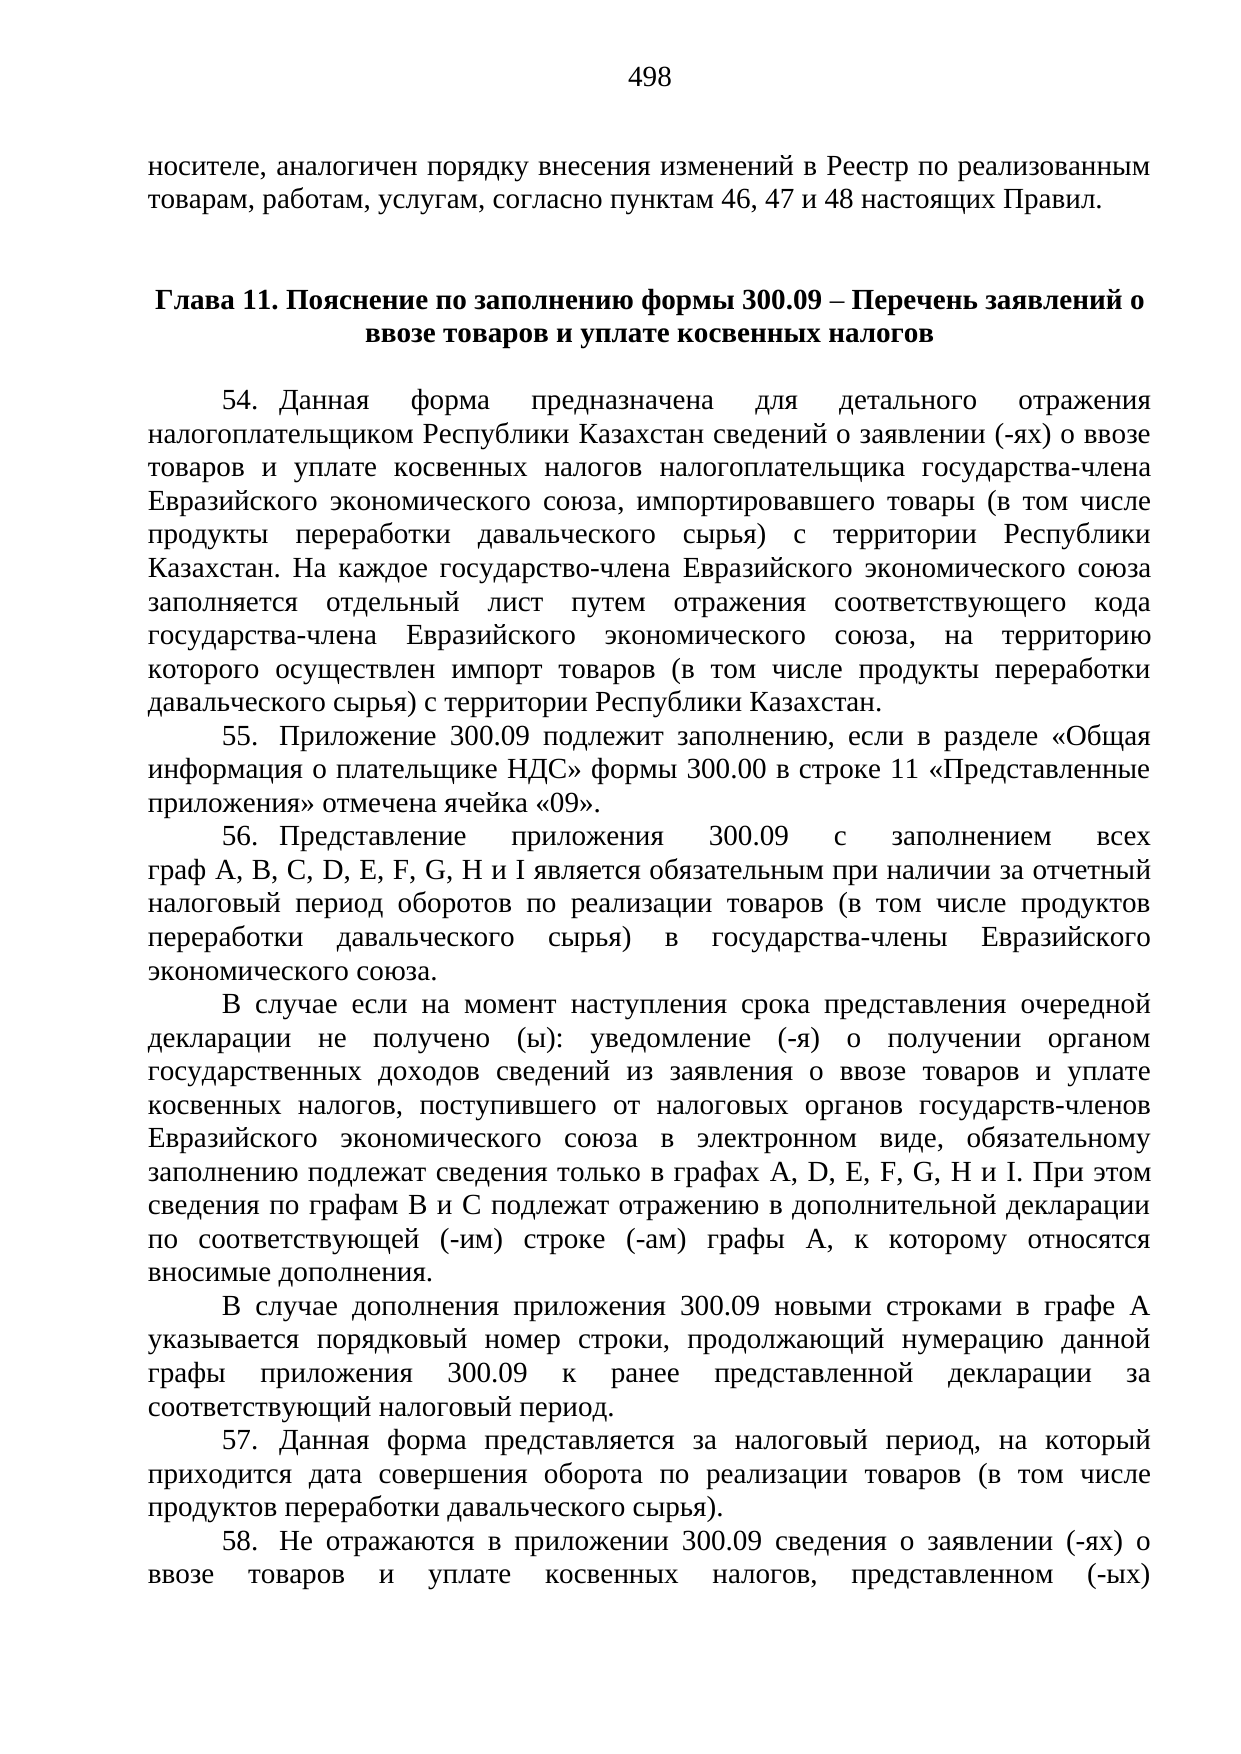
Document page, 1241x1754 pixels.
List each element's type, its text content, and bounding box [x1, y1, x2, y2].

text В случае дополнения приложения 300.09 новыми строками в графе А указывается порядковый номер строки, продолжающий нумерацию данной графы приложения 300.09 к ранее представленной декларации за соответствующий налоговый период. [148, 1288, 1152, 1422]
list Данная форма предназначена для детального отражения налогоплательщиком Республики Казахстан сведений о заявлении (-ях) о ввозе товаров и уплате косвенных налогов налогоплательщика государства-члена Евразийского экономического союза, импортировавшего товары (в том числе продукты переработки давальческого сырья) с территории Республики Казахстан. На каждое государство-члена Евразийского экономического союза заполняется отдельный лист путем отражения соответствующего кода государства-члена Евразийского экономического союза, на территорию которого осуществлен импорт товаров (в том числе продукты переработки давальческого сырья) с территории Республики Казахстан. [148, 382, 1152, 718]
list Приложение 300.09 подлежит заполнению, если в разделе «Общая информация о плательщике НДС» формы 300.00 в строке 11 «Представленные приложения» отмечена ячейка «09». [148, 718, 1152, 818]
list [148, 148, 1152, 215]
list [148, 1523, 1152, 1590]
list Представление приложения 300.09 с заполнением всех граф A, В, С, D, E, F, G, H и I является обязательным при наличии за отчетный налоговый период оборотов по реализации товаров (в том числе продуктов переработки давальческого сырья) в государства-члены Евразийского экономического союза. [148, 818, 1152, 986]
text Глава 11. Пояснение по заполнению формы 300.09 – Перечень заявлений о ввозе товаров и уплате косвенных налогов [148, 282, 1152, 349]
list Данная форма представляется за налоговый период, на который приходится дата совершения оборота по реализации товаров (в том числе продуктов переработки давальческого сырья). [148, 1422, 1152, 1523]
text В случае если на момент наступления срока представления очередной декларации не получено (ы): уведомление (-я) о получении органом государственных доходов сведений из заявления о ввозе товаров и уплате косвенных налогов, поступившего от налоговых органов государств-членов Евразийского экономического союза в электронном виде, обязательному заполнению подлежат сведения только в графах A, D, E, F, G, H и I. При этом сведения по графам В и С подлежат отражению в дополнительной декларации по соответствующей (-им) строке (-ам) графы А, к которому относятся вносимые дополнения. [148, 986, 1152, 1288]
